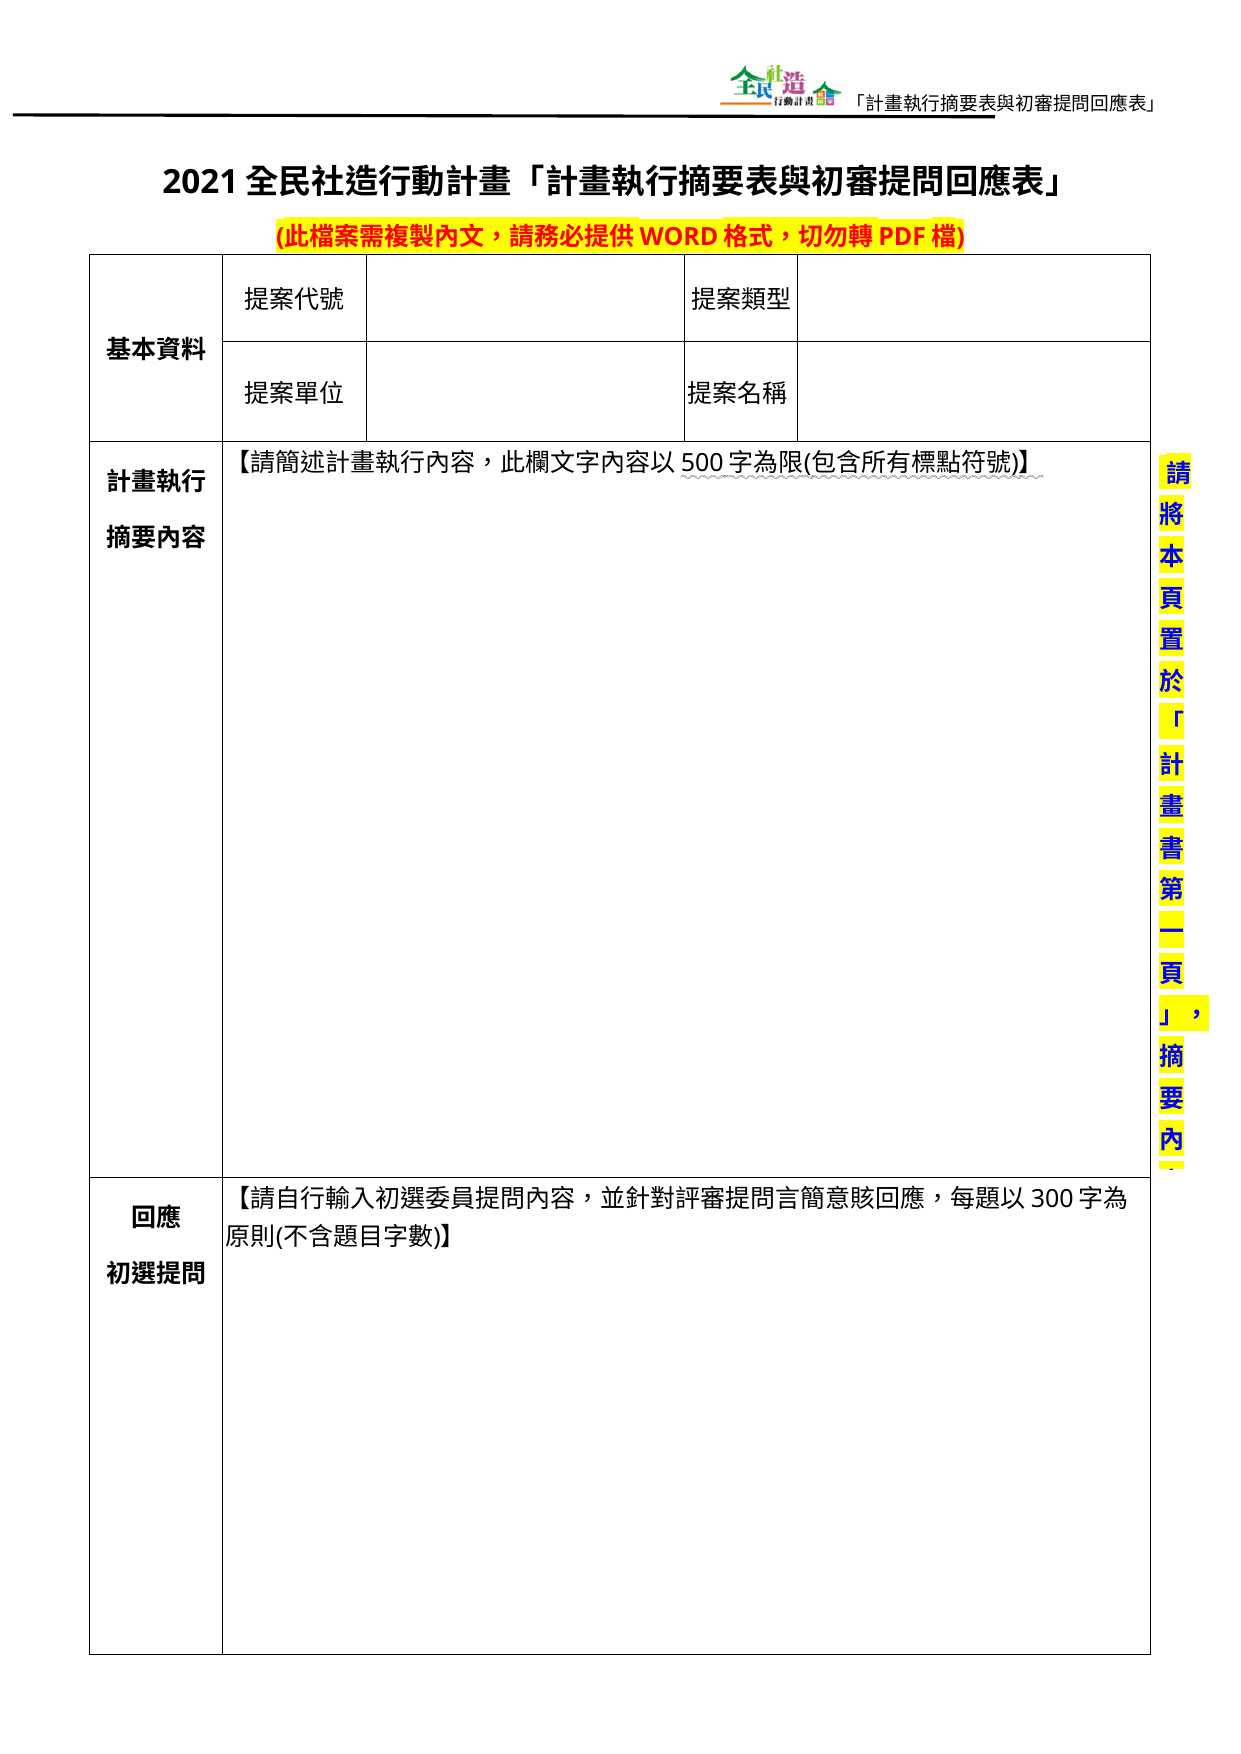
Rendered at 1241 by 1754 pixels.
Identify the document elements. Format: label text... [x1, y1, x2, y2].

text 2021全民社造行動計畫「計畫執行摘要表與初審提問回應表」 [75, 141, 1165, 216]
table_header 基本資料 [90, 255, 222, 441]
table_header [798, 255, 1150, 341]
table_cell 提案單位 [223, 342, 366, 441]
table_cell 【請簡述計畫執行內容，此欄文字內容以500字為限(包含所有標點符號)】 [223, 442, 1150, 1177]
table_cell 提案名稱 [685, 342, 797, 441]
table_header [367, 255, 684, 341]
picture [720, 59, 847, 111]
table_cell 回應 初選提問 [90, 1178, 222, 1654]
text (此檔案需複製內文，請務必提供WORD格式，切勿轉PDF檔) [75, 216, 1165, 254]
table_header 提案類型 [685, 255, 797, 341]
table_cell [798, 342, 1150, 441]
table_cell 計畫執行 摘要內容 [90, 442, 222, 1177]
table_header 提案代號 [223, 255, 366, 341]
table_cell [367, 342, 684, 441]
table_cell 【請自行輸入初選委員提問內容，並針對評審提問言簡意賅回應，每題以300字為原則(不含題目字數)】 [223, 1178, 1150, 1654]
